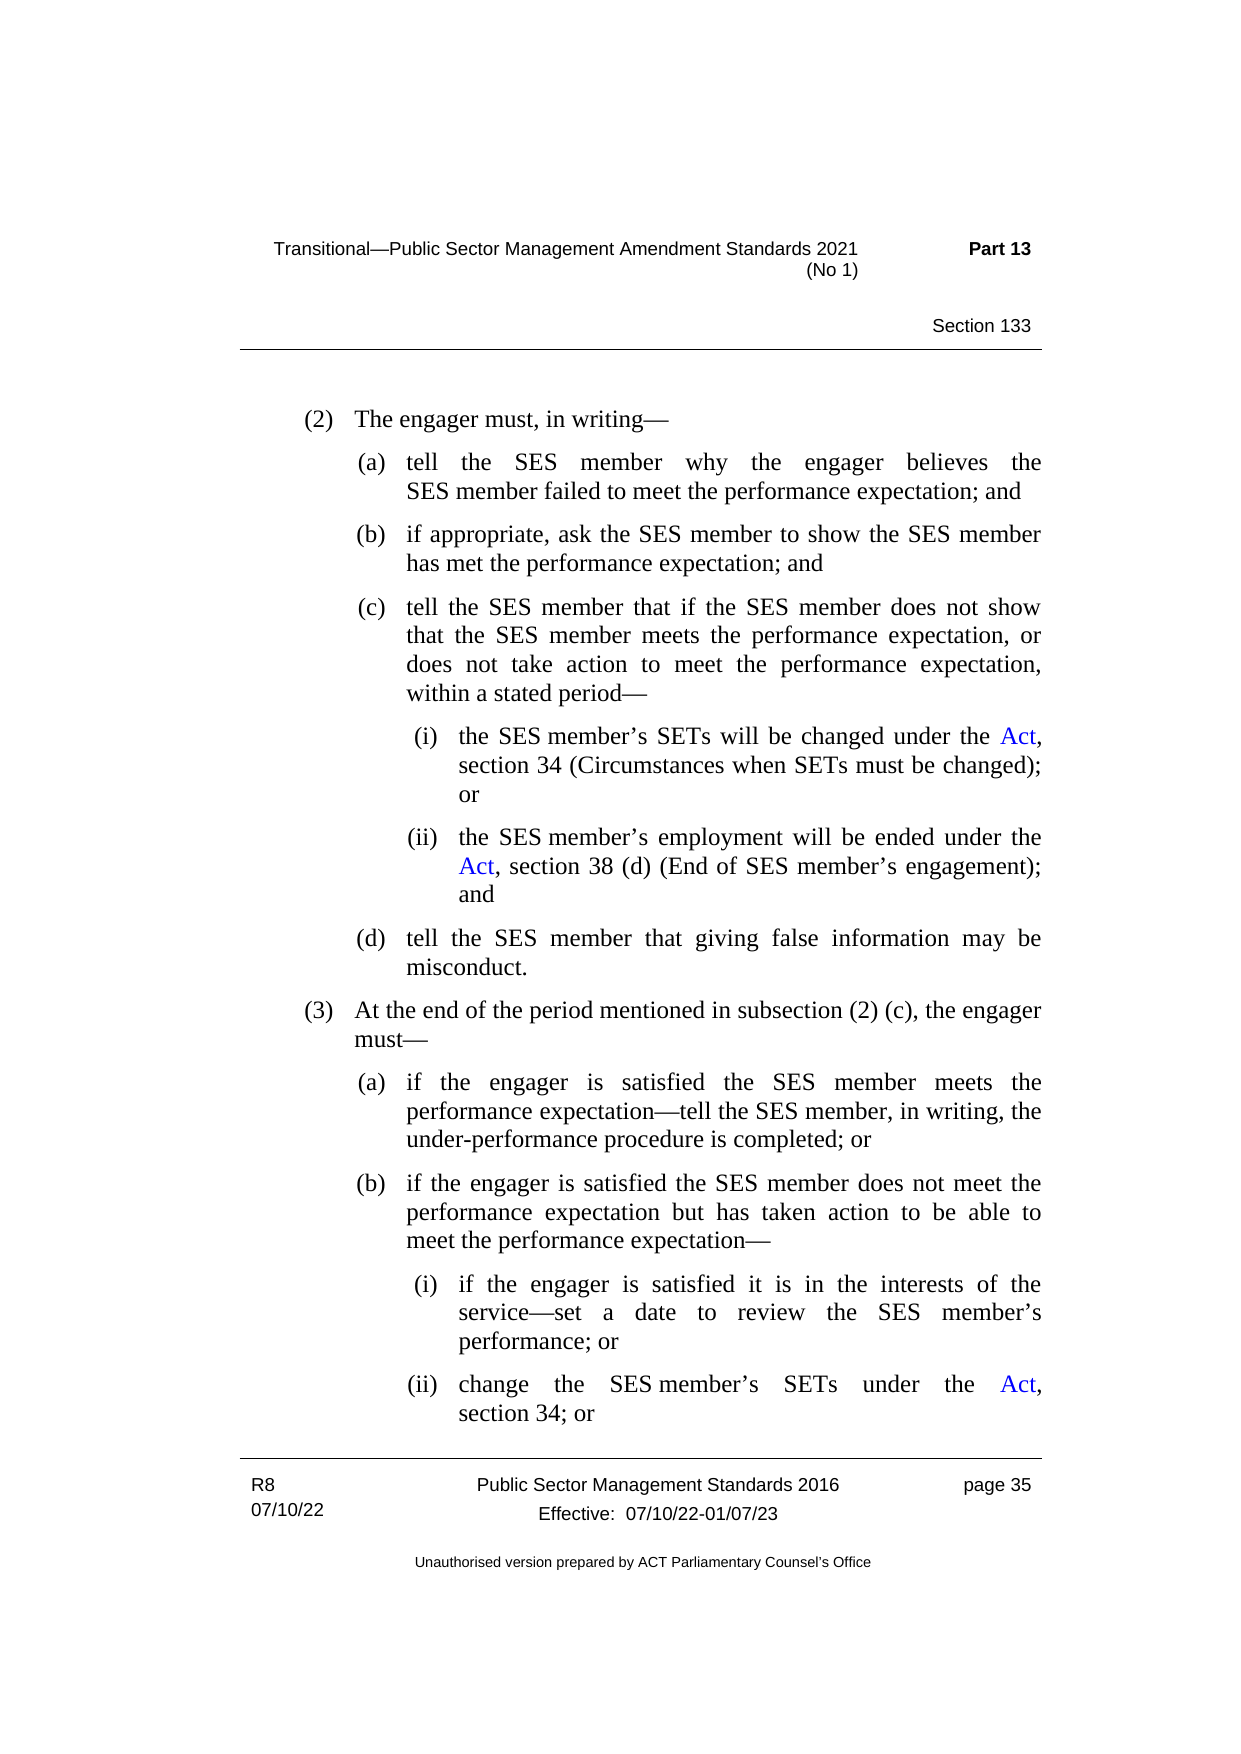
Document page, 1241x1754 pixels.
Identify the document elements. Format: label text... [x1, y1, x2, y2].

text (ii) the SES member’s employment will be ended under the Act, section 38 (d) (End of SES member’s engagement); and [239, 822, 1042, 908]
text (c) tell the SES member that if the SES member does not show that the SES member meets the performance expectation, or does not take action to meet the performance expectation, within a stated period— [239, 592, 1042, 707]
text (a) tell the SES member why the engager believes the SES member failed to meet the performance expectation; and [239, 447, 1042, 505]
text (2) The engager must, in writing— [239, 404, 1042, 433]
text (i) the SES member’s SETs will be changed under the Act, section 34 (Circumstances when SETs must be changed); or [239, 721, 1042, 807]
text (i) if the engager is satisfied it is in the interests of the service—set a date to review the SES member’s performance; or [239, 1269, 1042, 1355]
text (ii) change the SES member’s SETs under the Act, section 34; or [239, 1369, 1042, 1427]
text (d) tell the SES member that giving false information may be misconduct. [239, 923, 1042, 980]
text (b) if appropriate, ask the SES member to show the SES member has met the performance expectation; and [239, 519, 1042, 577]
text (b) if the engager is satisfied the SES member does not meet the performance expectation but has taken action to be able to meet the performance expectation— [239, 1168, 1042, 1254]
text (a) if the engager is satisfied the SES member meets the performance expectation—tell the SES member, in writing, the under-performance procedure is completed; or [239, 1067, 1042, 1153]
text (3) At the end of the period mentioned in subsection (2) (c), the engager must— [239, 995, 1042, 1052]
